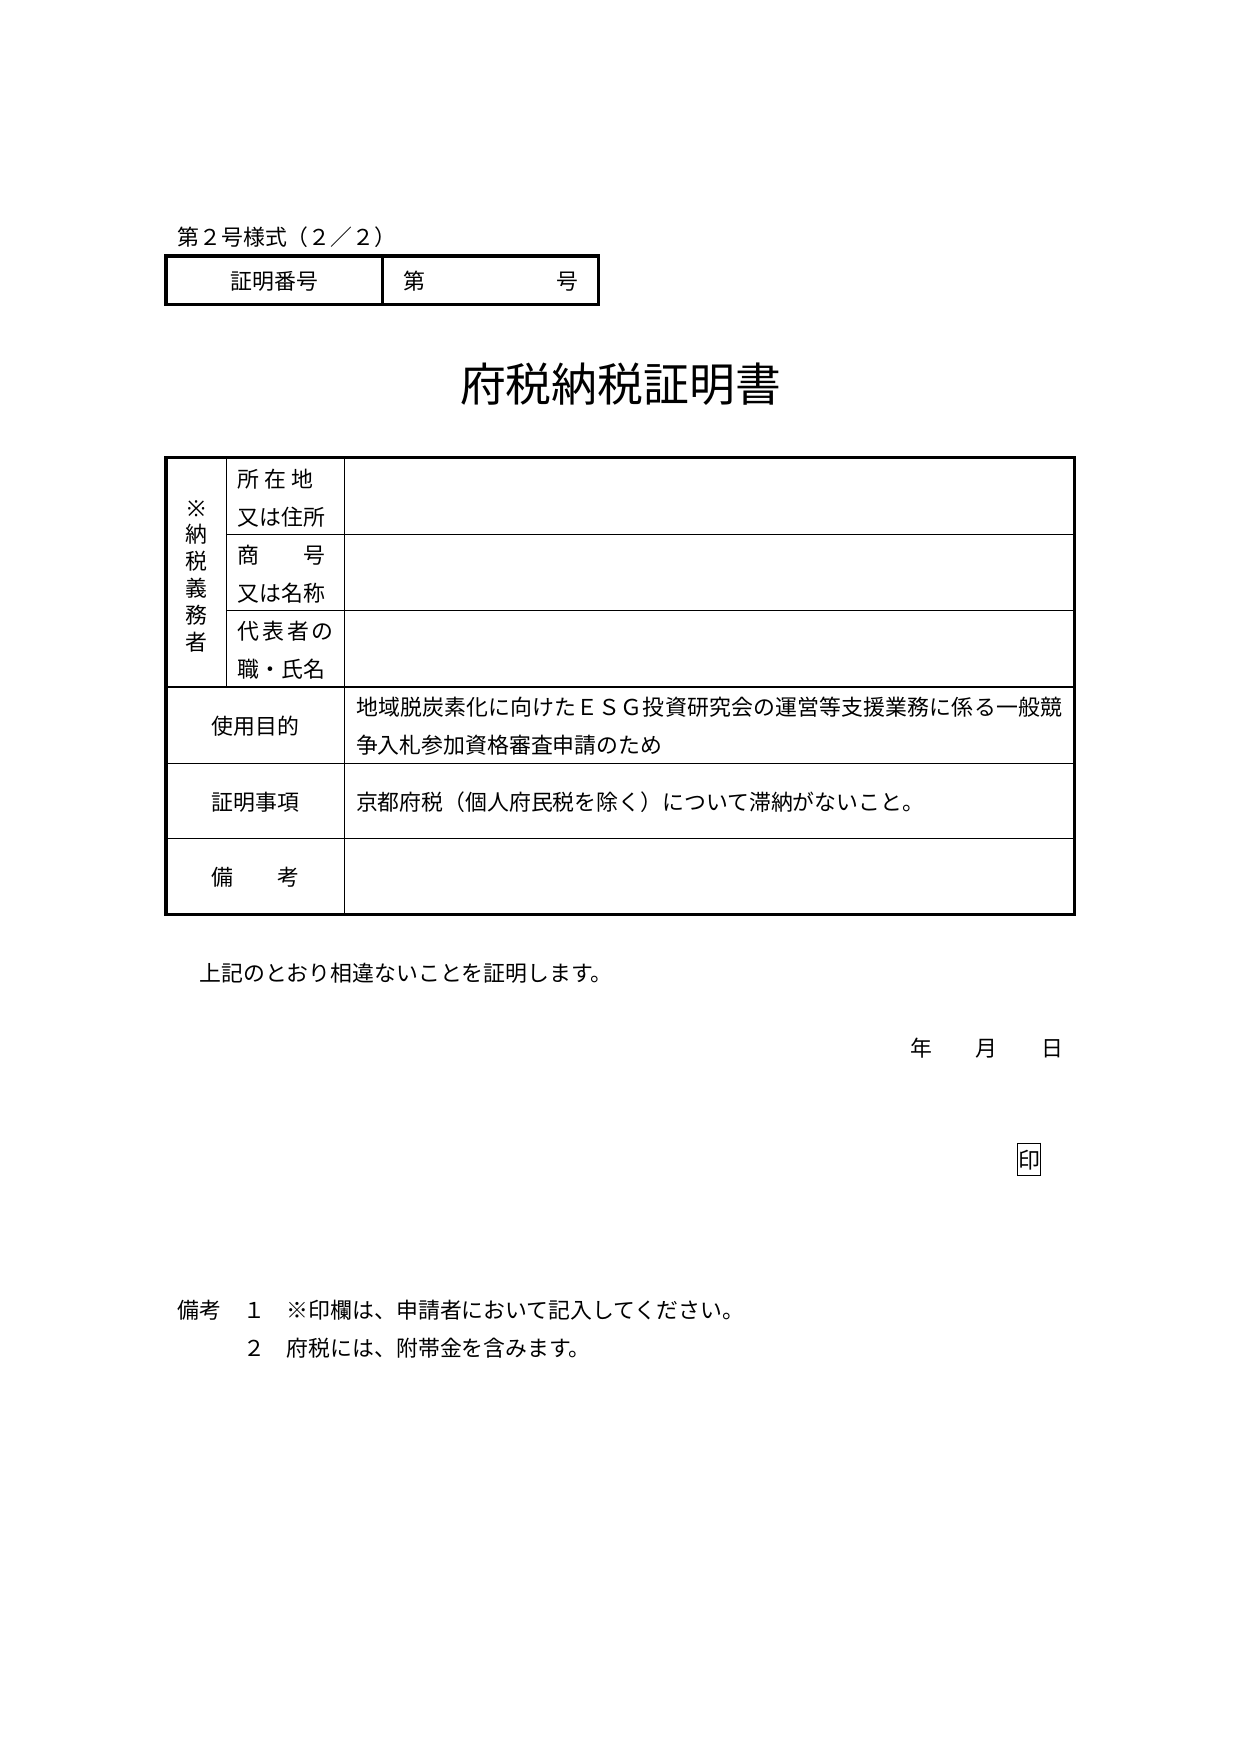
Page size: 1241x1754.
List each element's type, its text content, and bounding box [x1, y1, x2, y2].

table_cell 備 考 [168, 839, 344, 912]
table_header 証明番号 [168, 258, 381, 303]
table_cell 証明事項 [168, 764, 344, 837]
table_cell [345, 839, 1073, 912]
table_cell 商 号 又は名称 [227, 535, 344, 610]
table_header 所 在 地 又は住所 [227, 459, 344, 534]
table_header [345, 459, 1073, 534]
text ２ 府税には、附帯金を含みます。 [243, 1328, 1063, 1366]
table_header 第 号 [384, 258, 597, 303]
table_cell 使用目的 [168, 688, 344, 762]
table_cell [345, 611, 1073, 686]
table_cell 京都府税（個人府民税を除く）について滞納がないこと。 [345, 764, 1073, 837]
text 年 月 日 [177, 1028, 1063, 1066]
table_cell 地域脱炭素化に向けたＥＳＧ投資研究会の運営等支援業務に係る一般競争入札参加資格審査申請のため [345, 688, 1073, 762]
text 府税納税証明書 [177, 344, 1063, 419]
text 上記のとおり相違ないことを証明します。 [177, 953, 1063, 991]
text 第２号様式（２／２） [177, 217, 1063, 254]
text 印 [177, 1141, 1041, 1178]
text 備考 １ ※印欄は、申請者において記入してください。 [177, 1291, 1063, 1328]
table_header ※納 税 義 務 者 [168, 459, 226, 686]
table_cell [345, 535, 1073, 610]
table_cell 代表者の職・氏名 [227, 611, 344, 686]
